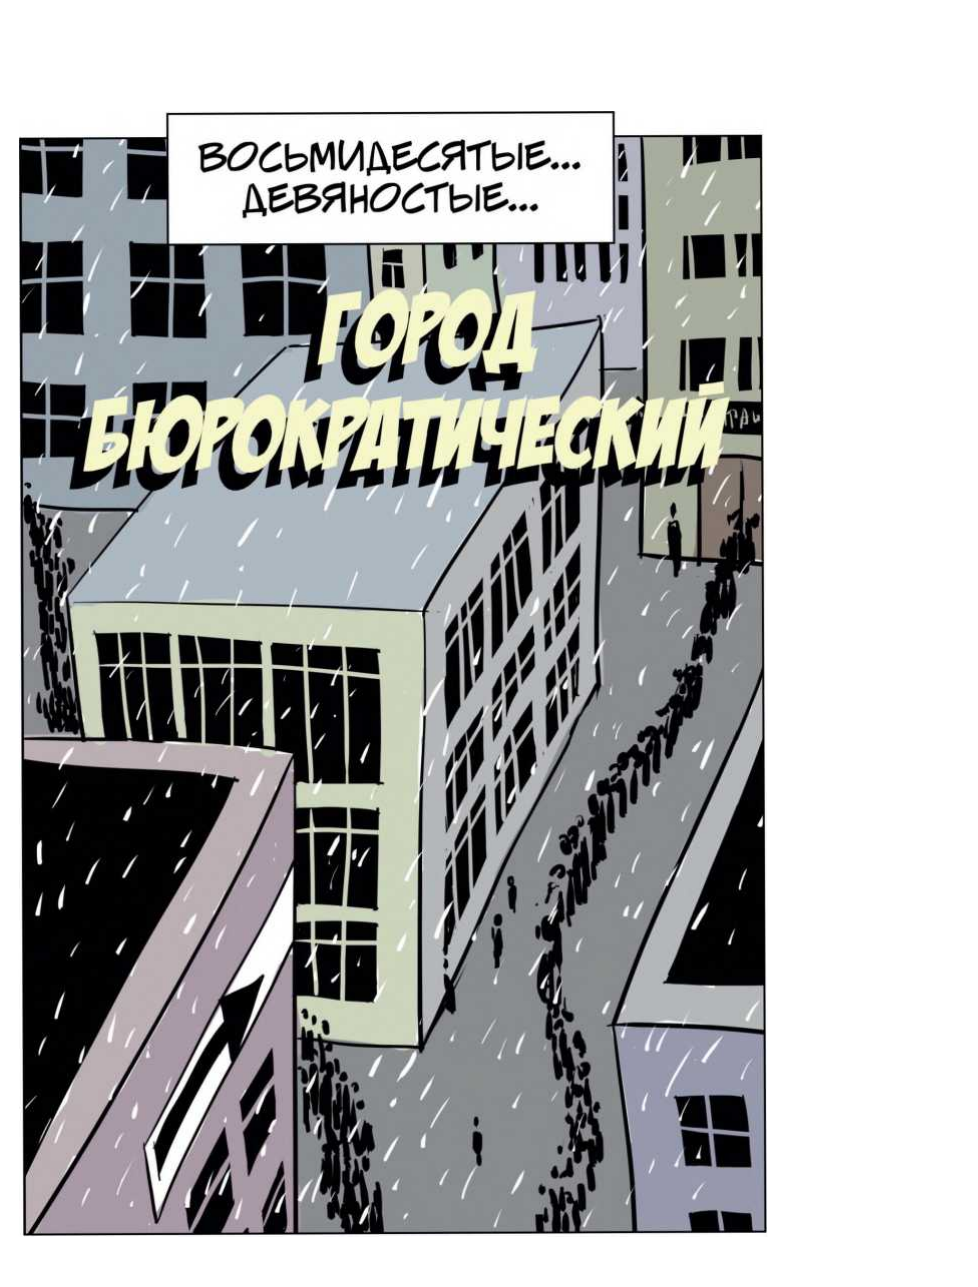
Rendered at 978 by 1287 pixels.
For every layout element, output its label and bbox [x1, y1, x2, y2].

picture [18, 111, 768, 1237]
